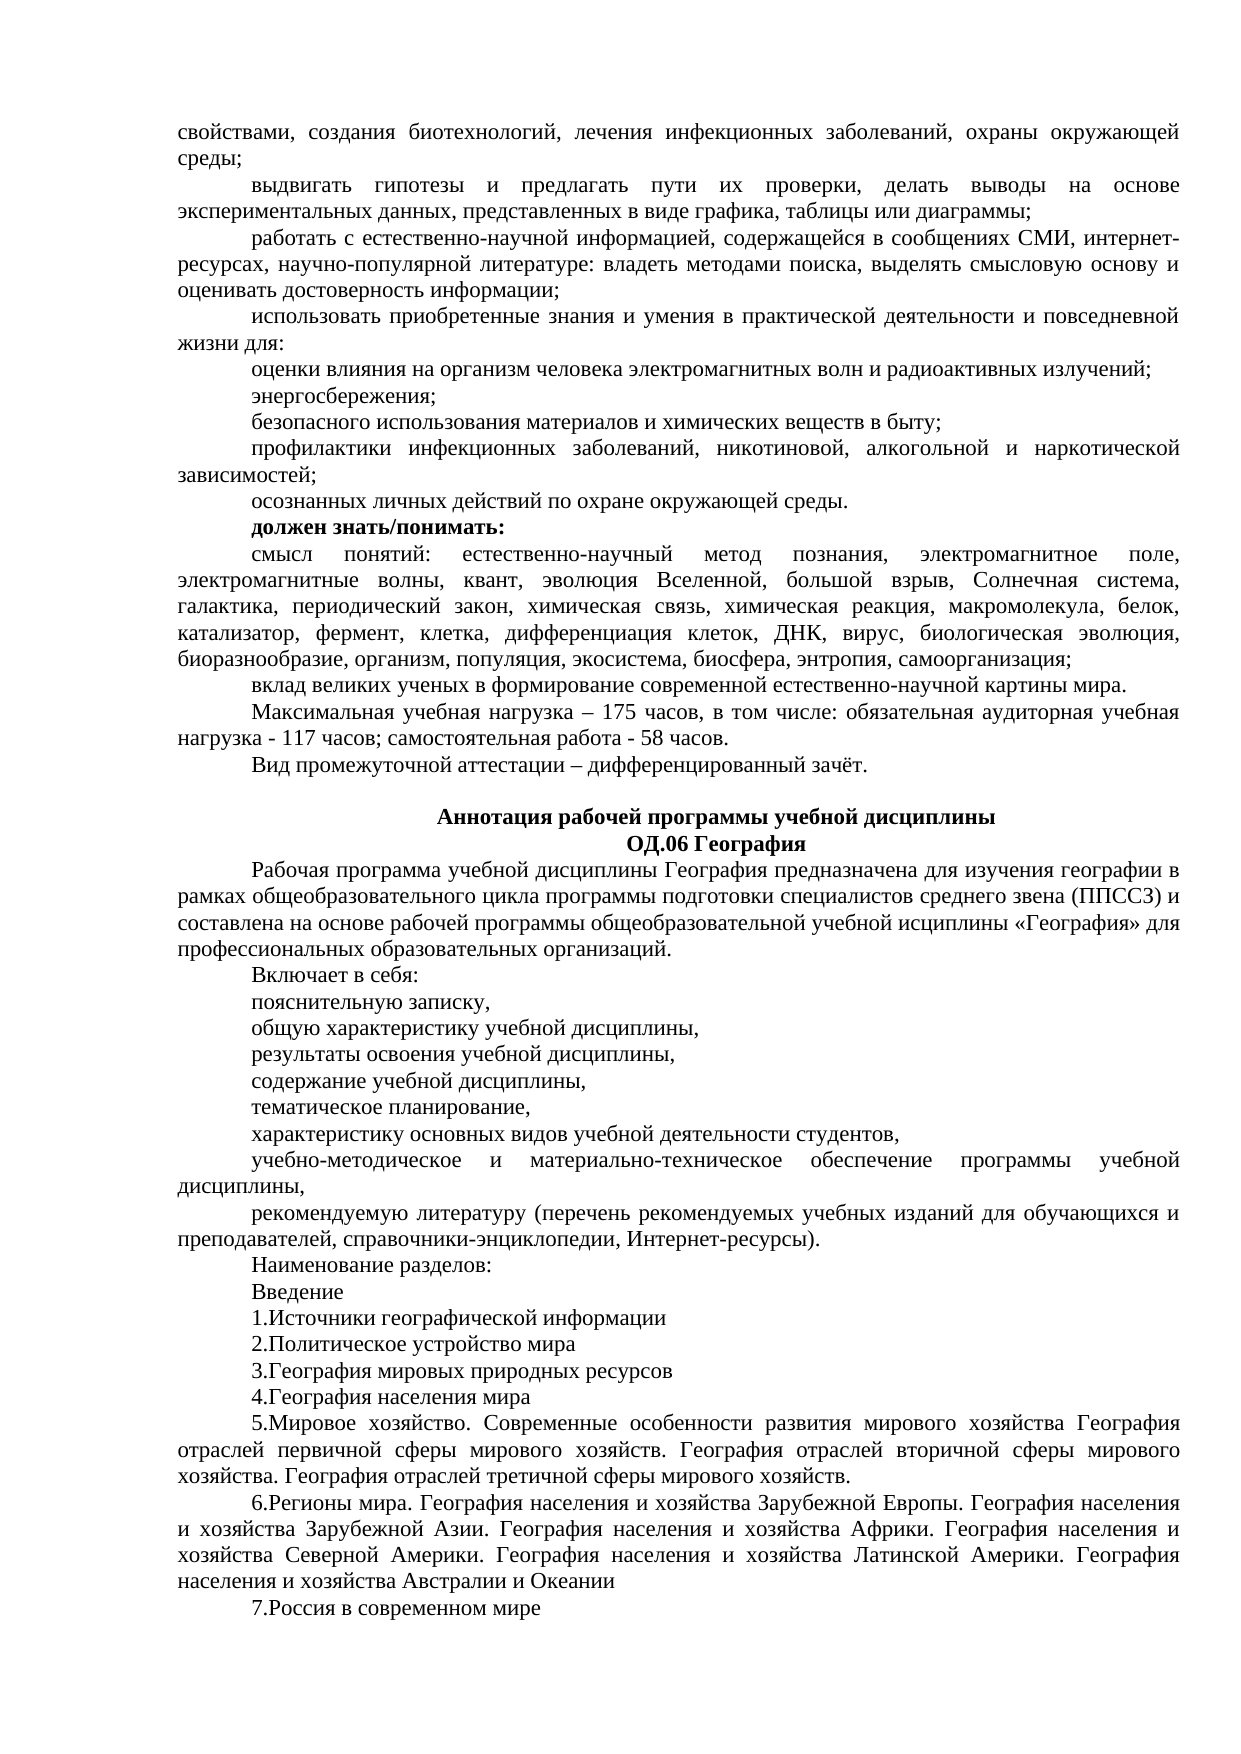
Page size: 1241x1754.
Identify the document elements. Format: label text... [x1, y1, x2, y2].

text работать с естественно-научной информацией, содержащейся в сообщениях СМИ, интернет-ресурсах, научно-популярной литературе: владеть методами поиска, выделять смысловую основу и оценивать достоверность информации; [177, 223, 1181, 303]
text профилактики инфекционных заболеваний, никотиновой, алкогольной и наркотической зависимостей; [177, 434, 1181, 487]
text ОД.06 География [177, 830, 1181, 856]
text Максимальная учебная нагрузка – 175 часов, в том числе: обязательная аудиторная учебная нагрузка - 117 часов; самостоятельная работа - 58 часов. [177, 698, 1181, 751]
text характеристику основных видов учебной деятельности студентов, [177, 1119, 1181, 1146]
text безопасного использования материалов и химических веществ в быту; [177, 408, 1181, 434]
text 1.Источники географической информации [177, 1304, 1181, 1330]
text Аннотация рабочей программы учебной дисциплины [177, 803, 1181, 830]
text общую характеристику учебной дисциплины, [177, 1014, 1181, 1041]
text содержание учебной дисциплины, [177, 1067, 1181, 1093]
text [177, 118, 1181, 171]
text 6.Регионы мира. География населения и хозяйства Зарубежной Европы. География населения и хозяйства Зарубежной Азии. География населения и хозяйства Африки. География населения и хозяйства Северной Америки. География населения и хозяйства Латинской Америки. География населения и хозяйства Австралии и Океании [177, 1488, 1181, 1594]
text Введение [177, 1278, 1181, 1304]
text Вид промежуточной аттестации – дифференцированный зачёт. [177, 751, 1181, 777]
text результаты освоения учебной дисциплины, [177, 1041, 1181, 1067]
text 2.Политическое устройство мира [177, 1330, 1181, 1357]
text вклад великих ученых в формирование современной естественно-научной картины мира. [177, 672, 1181, 698]
text 5.Мировое хозяйство. Современные особенности развития мирового хозяйства География отраслей первичной сферы мирового хозяйств. География отраслей вторичной сферы мирового хозяйства. География отраслей третичной сферы мирового хозяйств. [177, 1409, 1181, 1488]
text Рабочая программа учебной дисциплины География предназначена для изучения географии в рамках общеобразовательного цикла программы подготовки специалистов среднего звена (ППССЗ) и составлена на основе рабочей программы общеобразовательной учебной исциплины «География» для профессиональных образовательных организаций. [177, 856, 1181, 961]
text должен знать/понимать: [177, 513, 1181, 540]
text использовать приобретенные знания и умения в практической деятельности и повседневной жизни для: [177, 303, 1181, 355]
text пояснительную записку, [177, 988, 1181, 1014]
text 7.Россия в современном мире [177, 1594, 1181, 1620]
text оценки влияния на организм человека электромагнитных волн и радиоактивных излучений; [177, 355, 1181, 382]
text 4.География населения мира [177, 1383, 1181, 1409]
text осознанных личных действий по охране окружающей среды. [177, 487, 1181, 513]
text выдвигать гипотезы и предлагать пути их проверки, делать выводы на основе экспериментальных данных, представленных в виде графика, таблицы или диаграммы; [177, 171, 1181, 223]
text учебно-методическое и материально-техническое обеспечение программы учебной дисциплины, [177, 1146, 1181, 1199]
text энергосбережения; [177, 382, 1181, 408]
text Включает в себя: [177, 961, 1181, 988]
text Наименование разделов: [177, 1251, 1181, 1278]
text рекомендуемую литературу (перечень рекомендуемых учебных изданий для обучающихся и преподавателей, справочники-энциклопедии, Интернет-ресурсы). [177, 1199, 1181, 1251]
text тематическое планирование, [177, 1093, 1181, 1119]
text 3.География мировых природных ресурсов [177, 1357, 1181, 1383]
text смысл понятий: естественно-научный метод познания, электромагнитное поле, электромагнитные волны, квант, эволюция Вселенной, большой взрыв, Солнечная система, галактика, периодический закон, химическая связь, химическая реакция, макромолекула, белок, катализатор, фермент, клетка, дифференциация клеток, ДНК, вирус, биологическая эволюция, биоразнообразие, организм, популяция, экосистема, биосфера, энтропия, самоорганизация; [177, 540, 1181, 672]
